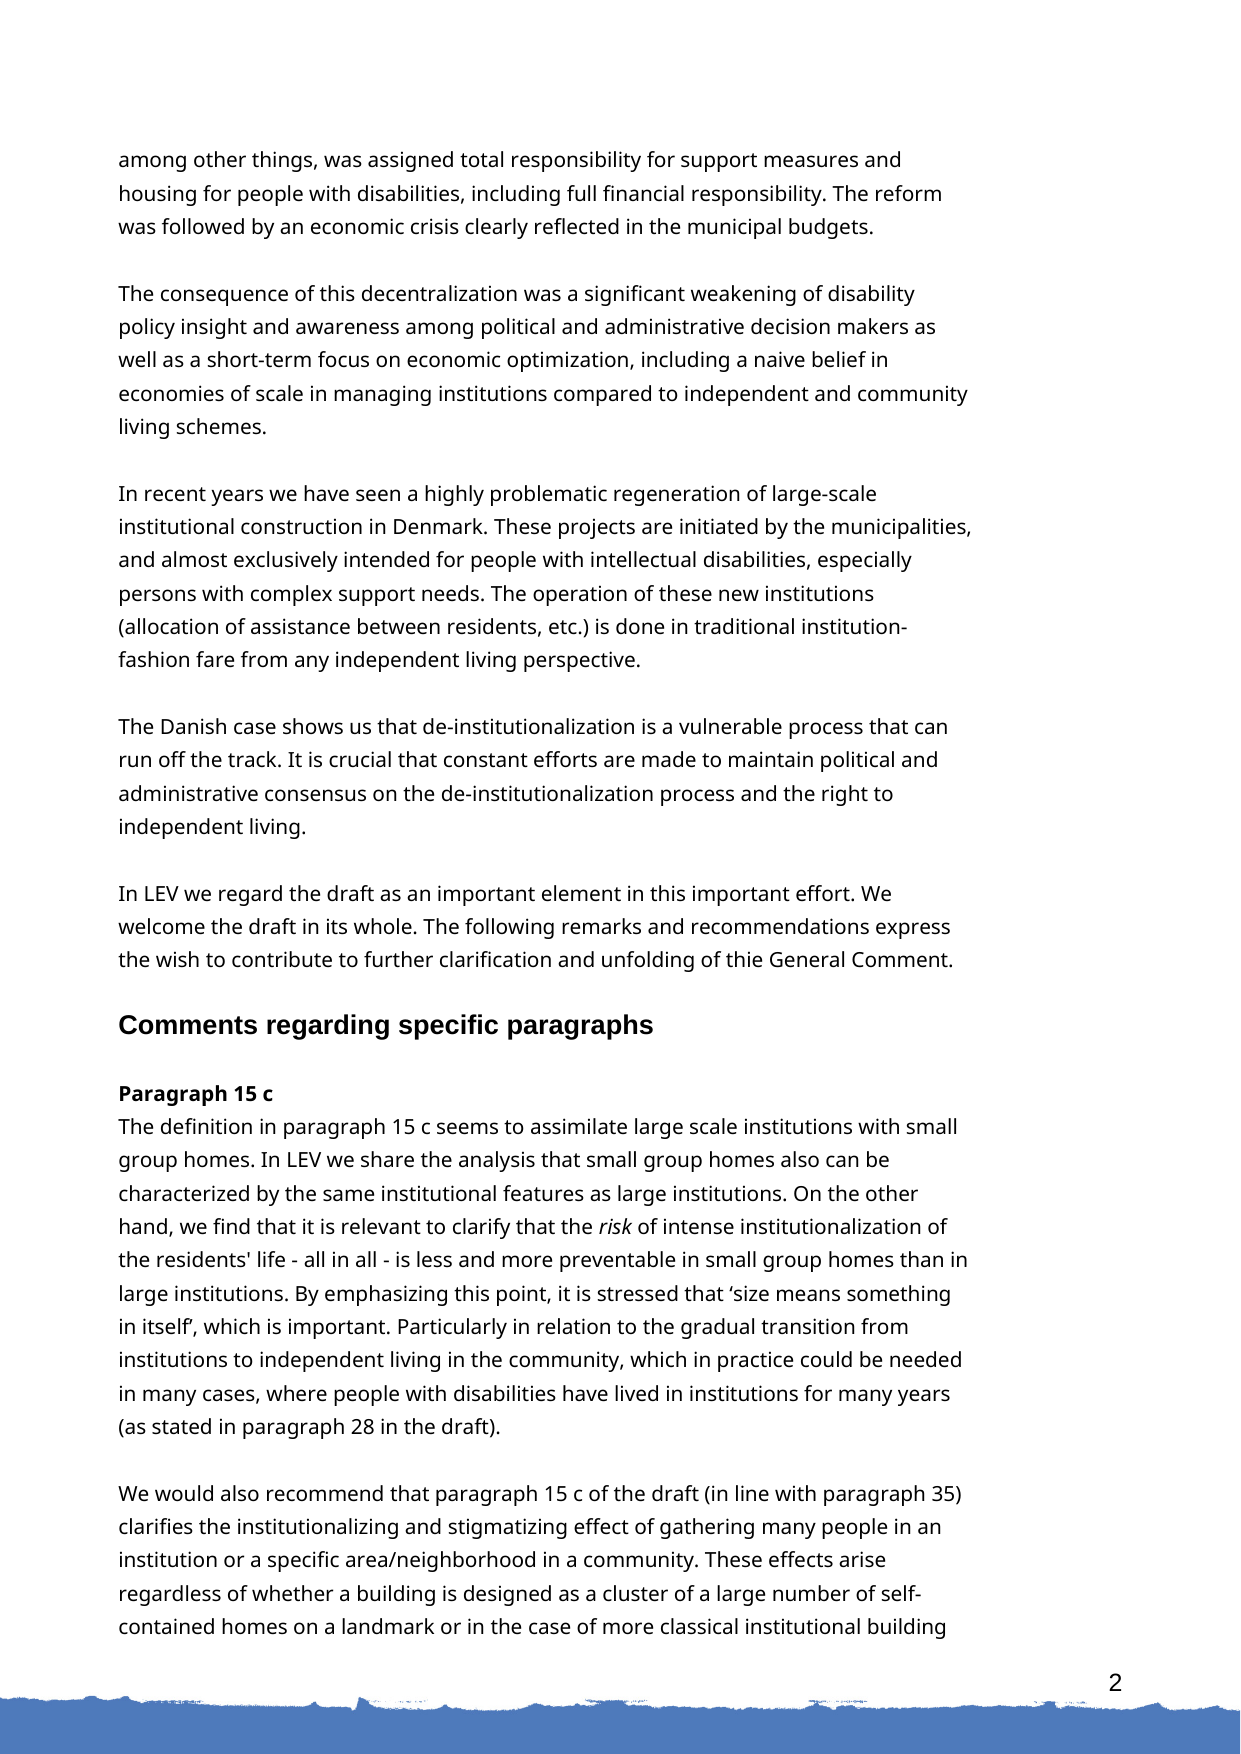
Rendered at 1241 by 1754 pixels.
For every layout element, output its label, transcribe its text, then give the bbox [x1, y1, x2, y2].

text The definition in paragraph 15 c seems to assimilate large scale institutions with small group homes. In LEV we share the analysis that small group homes also can be characterized by the same institutional features as large institutions. On the other hand, we find that it is relevant to clarify that the risk of intense institutionalization of the residents' life - all in all - is less and more preventable in small group homes than in large institutions. By emphasizing this point, it is stressed that ‘size means something in itself’, which is important. Particularly in relation to the gradual transition from institutions to independent living in the community, which in practice could be needed in many cases, where people with disabilities have lived in institutions for many years (as stated in paragraph 28 in the draft). [118, 1107, 974, 1441]
text In recent years we have seen a highly problematic regeneration of large-scale institutional construction in Denmark. These projects are initiated by the municipalities, and almost exclusively intended for people with intellectual disabilities, especially persons with complex support needs. The operation of these new institutions (allocation of assistance between residents, etc.) is done in traditional institution-fashion fare from any independent living perspective. [118, 474, 974, 674]
text In LEV we regard the draft as an important element in this important effort. We welcome the draft in its whole. The following remarks and recommendations express the wish to contribute to further clarification and unfolding of thie General Comment. [118, 874, 974, 974]
picture [0, 1692, 1241, 1754]
subtitle Comments regarding specific paragraphs [118, 1007, 1122, 1041]
text Paragraph 15 c [118, 1074, 974, 1107]
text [118, 141, 974, 241]
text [118, 1474, 974, 1641]
text The Danish case shows us that de-institutionalization is a vulnerable process that can run off the track. It is crucial that constant efforts are made to maintain political and administrative consensus on the de-institutionalization process and the right to independent living. [118, 707, 974, 841]
text The consequence of this decentralization was a significant weakening of disability policy insight and awareness among political and administrative decision makers as well as a short-term focus on economic optimization, including a naive belief in economies of scale in managing institutions compared to independent and community living schemes. [118, 274, 974, 441]
